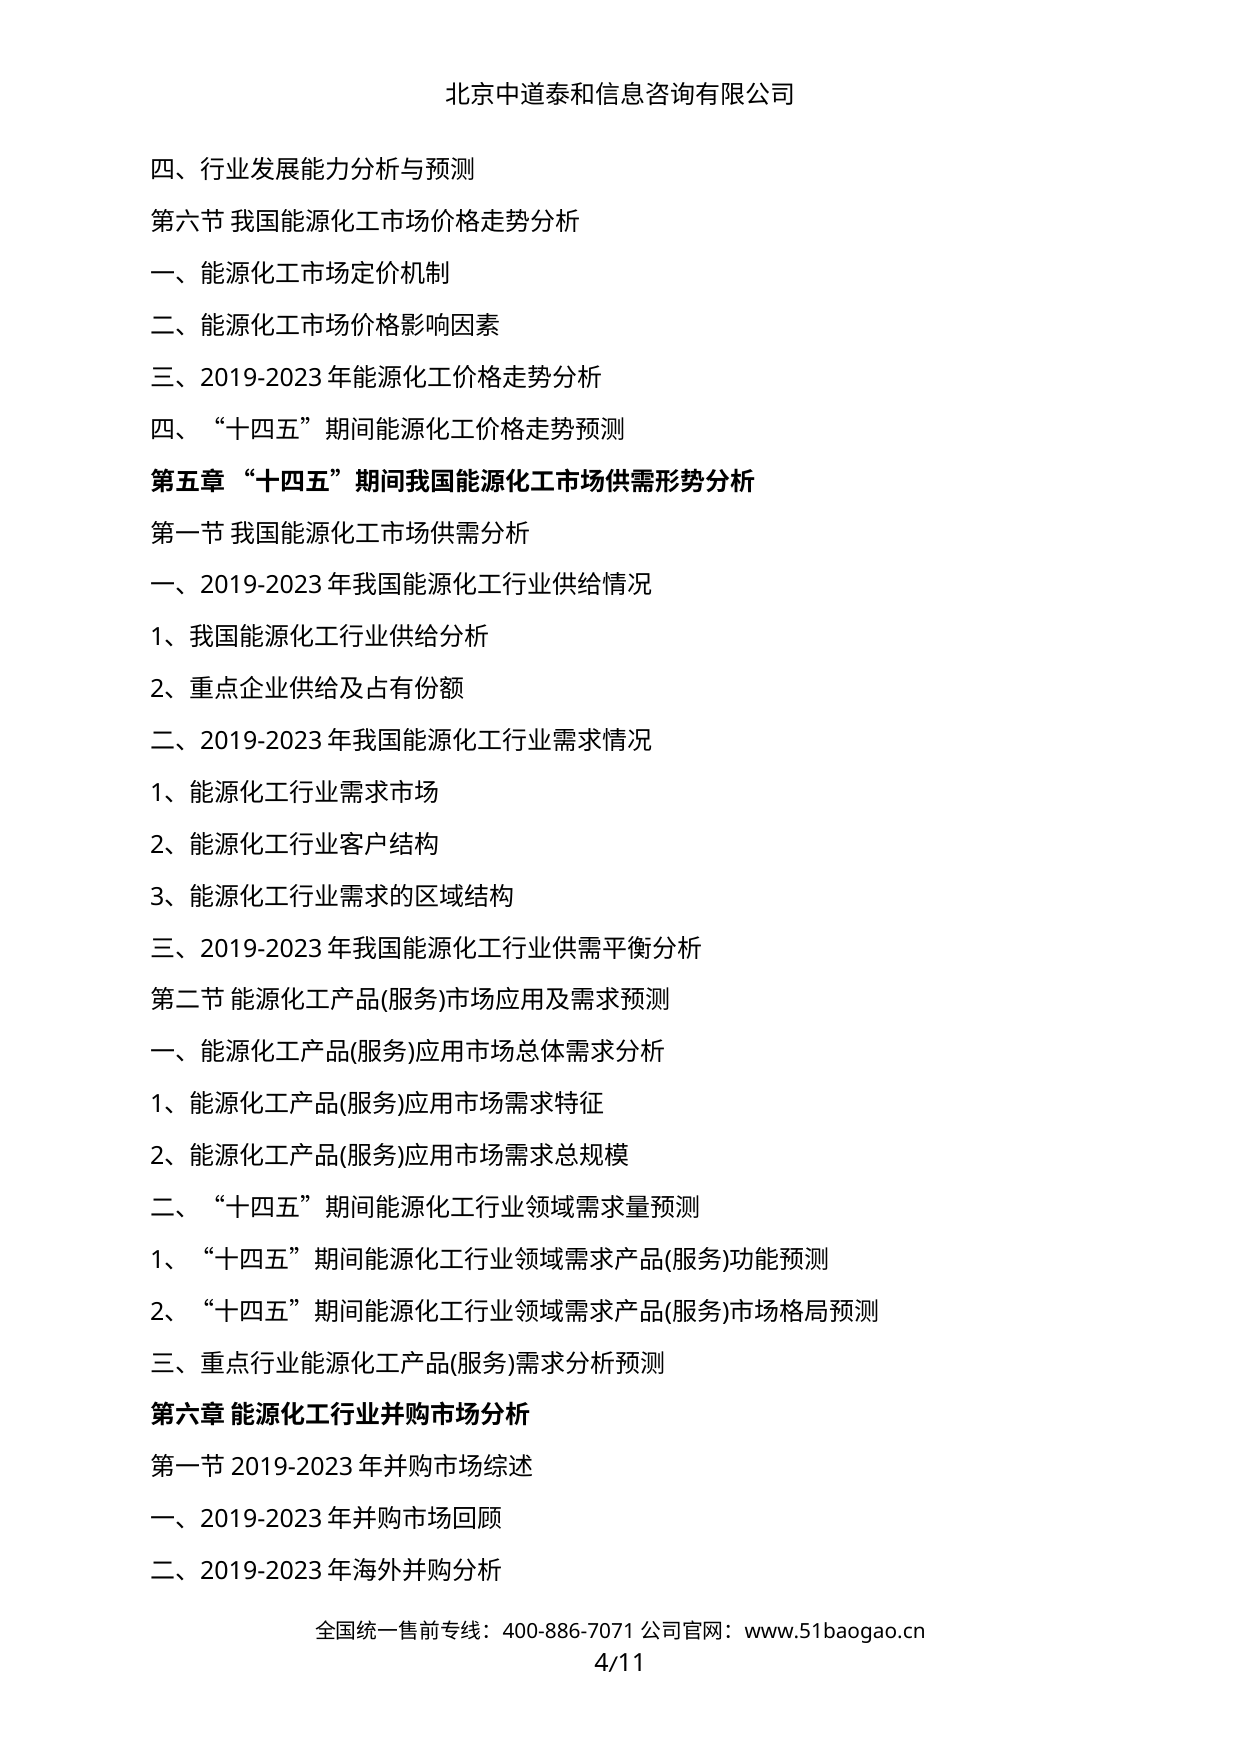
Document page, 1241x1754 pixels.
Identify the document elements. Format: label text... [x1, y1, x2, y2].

text 第五章 “十四五”期间我国能源化工市场供需形势分析 [150, 461, 1090, 497]
text 二、“十四五”期间能源化工行业领域需求量预测 [150, 1187, 1090, 1224]
text 二、能源化工市场价格影响因素 [150, 306, 1090, 342]
text 第六节 我国能源化工市场价格走势分析 [150, 202, 1090, 238]
text 3、能源化工行业需求的区域结构 [150, 876, 1090, 912]
text 1、能源化工行业需求市场 [150, 772, 1090, 809]
text 一、能源化工市场定价机制 [150, 254, 1090, 290]
text 四、行业发展能力分析与预测 [150, 150, 1090, 186]
text 2、能源化工产品(服务)应用市场需求总规模 [150, 1136, 1090, 1172]
text 二、2019-2023年我国能源化工行业需求情况 [150, 721, 1090, 757]
text 三、2019-2023年能源化工价格走势分析 [150, 357, 1090, 394]
text 第一节 2019-2023年并购市场综述 [150, 1447, 1090, 1483]
text 1、能源化工产品(服务)应用市场需求特征 [150, 1084, 1090, 1120]
text 1、我国能源化工行业供给分析 [150, 617, 1090, 653]
text 一、2019-2023年我国能源化工行业供给情况 [150, 565, 1090, 601]
text 三、2019-2023年我国能源化工行业供需平衡分析 [150, 928, 1090, 964]
text 一、2019-2023年并购市场回顾 [150, 1499, 1090, 1535]
text 一、能源化工产品(服务)应用市场总体需求分析 [150, 1032, 1090, 1068]
text 2、重点企业供给及占有份额 [150, 669, 1090, 705]
text 二、2019-2023年海外并购分析 [150, 1551, 1090, 1587]
text 第二节 能源化工产品(服务)市场应用及需求预测 [150, 980, 1090, 1016]
text 第六章 能源化工行业并购市场分析 [150, 1395, 1090, 1431]
text 2、能源化工行业客户结构 [150, 824, 1090, 861]
text 三、重点行业能源化工产品(服务)需求分析预测 [150, 1343, 1090, 1379]
text 2、“十四五”期间能源化工行业领域需求产品(服务)市场格局预测 [150, 1291, 1090, 1327]
text 1、“十四五”期间能源化工行业领域需求产品(服务)功能预测 [150, 1239, 1090, 1276]
text 第一节 我国能源化工市场供需分析 [150, 513, 1090, 549]
text 四、“十四五”期间能源化工价格走势预测 [150, 409, 1090, 446]
